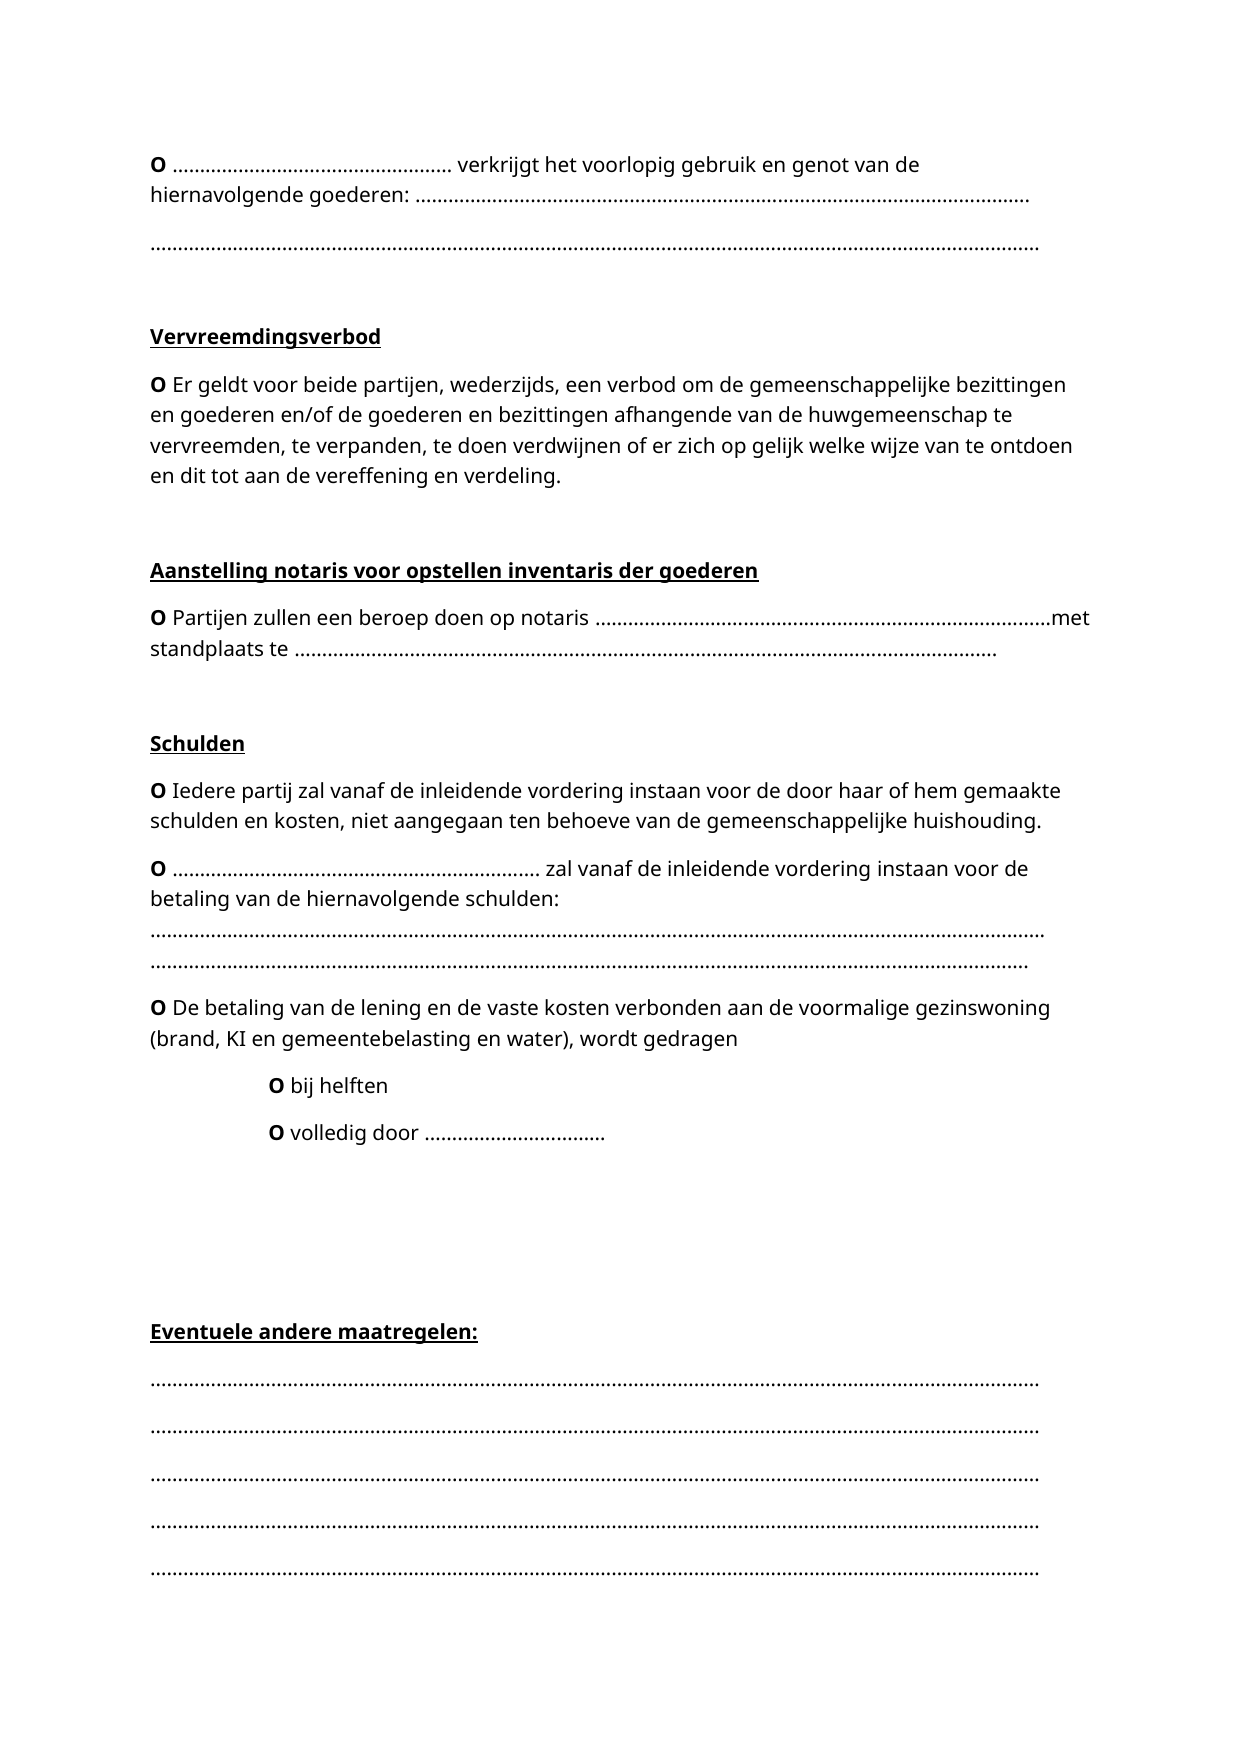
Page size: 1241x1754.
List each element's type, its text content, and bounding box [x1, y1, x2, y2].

text ……………………………………………………………………………………………………………………………………………… [150, 228, 1076, 256]
text Eventuele andere maatregelen: [150, 1317, 1076, 1346]
text Schulden [150, 729, 1076, 757]
text Aanstelling notaris voor opstellen inventaris der goederen [150, 556, 1076, 585]
text Vervreemdingsverbod [150, 322, 1076, 351]
text O Partijen zullen een beroep doen op notaris ………………………………..………………………………………met standplaats te …………………………………………………………………………….…………………………………. [150, 603, 1090, 663]
text ……………………………………………………………………………………………………………………………………………… [150, 1412, 1076, 1440]
text ……………………………………………………………………………………………………………………………………………… [150, 1364, 1076, 1393]
text O De betaling van de lening en de vaste kosten verbonden aan de voormalige gezinswoning (brand, KI en gemeentebelasting en water), wordt gedragen [150, 993, 1076, 1052]
text O bij helften [268, 1071, 1076, 1099]
text O Er geldt voor beide partijen, wederzijds, een verbod om de gemeenschappelijke bezittingen en goederen en/of de goederen en bezittingen afhangende van de huwgemeenschap te vervreemden, te verpanden, te doen verdwijnen of er zich op gelijk welke wijze van te ontdoen en dit tot aan de vereffening en verdeling. [150, 370, 1076, 490]
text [150, 1506, 1076, 1535]
text O Iedere partij zal vanaf de inleidende vordering instaan voor de door haar of hem gemaakte schulden en kosten, niet aangegaan ten behoeve van de gemeenschappelijke huishouding. [150, 776, 1076, 835]
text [150, 1459, 1076, 1487]
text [150, 1553, 1076, 1582]
text O volledig door …………………………… [268, 1118, 1076, 1147]
text O …………………………………………………………. zal vanaf de inleidende vordering instaan voor de betaling van de hiernavolgende schulden: ……………………………………………………………………………………………………………………………………………….……………………………………………………………………………………………………………………………………………. [150, 854, 1076, 974]
text O …………………………………………… verkrijgt het voorlopig gebruik en genot van de hiernavolgende goederen: …………………………………………………………………………………………………. [150, 150, 1076, 209]
